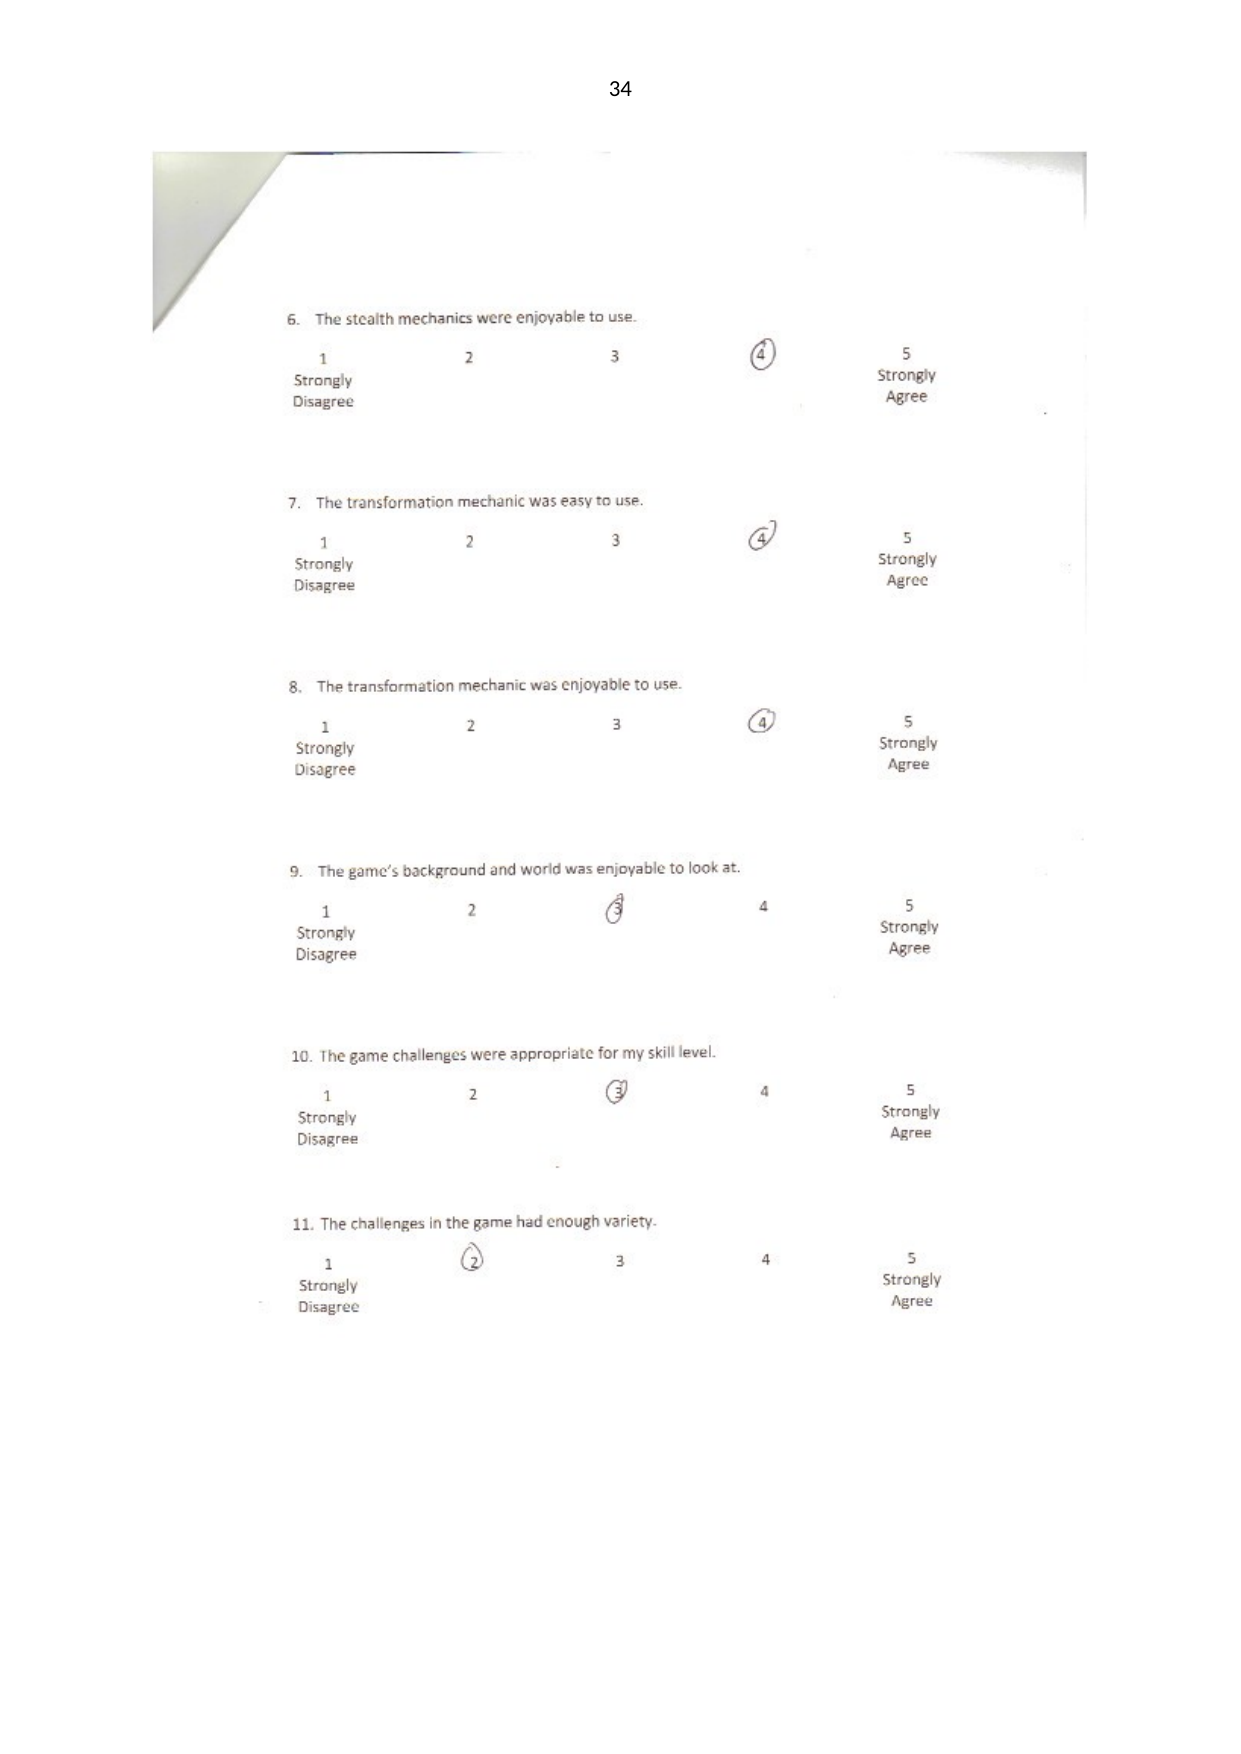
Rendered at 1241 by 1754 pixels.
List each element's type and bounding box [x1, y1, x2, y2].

picture [150, 150, 1090, 1479]
